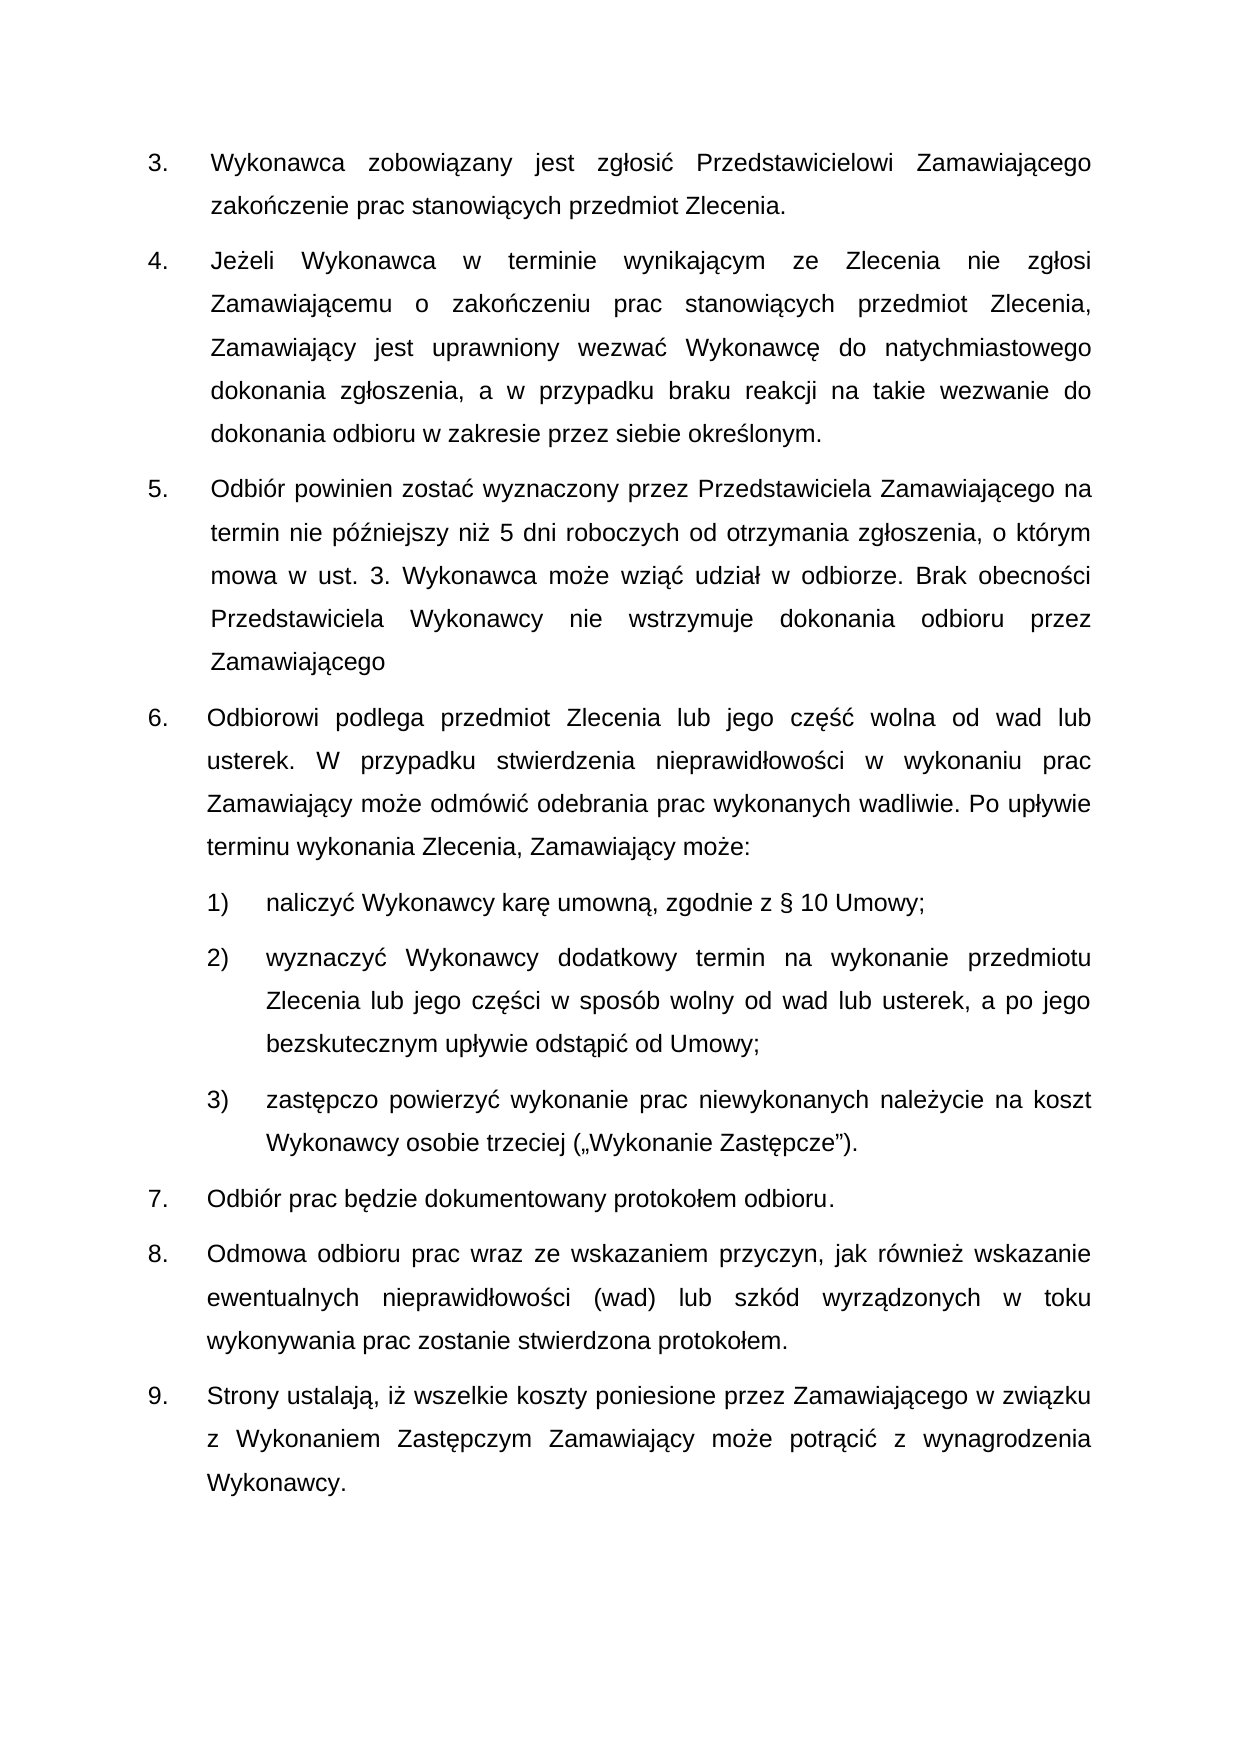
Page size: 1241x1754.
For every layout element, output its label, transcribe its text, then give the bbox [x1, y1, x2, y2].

list Odbiór prac będzie dokumentowany protokołem odbioru. [148, 1184, 1093, 1213]
list wyznaczyć Wykonawcy dodatkowy termin na wykonanie przedmiotu Zlecenia lub jego części w sposób wolny od wad lub usterek, a po jego bezskutecznym upływie odstąpić od Umowy; [207, 943, 1093, 1058]
list Wykonawca zobowiązany jest zgłosić Przedstawicielowi Zamawiającego zakończenie prac stanowiących przedmiot Zlecenia. [148, 148, 1093, 219]
list naliczyć Wykonawcy karę umowną, zgodnie z § 10 Umowy; [207, 888, 1093, 916]
list Odbiór powinien zostać wyznaczony przez Przedstawiciela Zamawiającego na termin nie późniejszy niż 5 dni roboczych od otrzymania zgłoszenia, o którym mowa w ust. 3. Wykonawca może wziąć udział w odbiorze. Brak obecności Przedstawiciela Wykonawcy nie wstrzymuje dokonania odbioru przez Zamawiającego [148, 474, 1093, 676]
list zastępczo powierzyć wykonanie prac niewykonanych należycie na koszt Wykonawcy osobie trzeciej („Wykonanie Zastępcze”). [207, 1085, 1093, 1157]
list Jeżeli Wykonawca w terminie wynikającym ze Zlecenia nie zgłosi Zamawiającemu o zakończeniu prac stanowiących przedmiot Zlecenia, Zamawiający jest uprawniony wezwać Wykonawcę do natychmiastowego dokonania zgłoszenia, a w przypadku braku reakcji na takie wezwanie do dokonania odbioru w zakresie przez siebie określonym. [148, 246, 1093, 448]
list Strony ustalają, iż wszelkie koszty poniesione przez Zamawiającego w związku z Wykonaniem Zastępczym Zamawiający może potrącić z wynagrodzenia Wykonawcy. [148, 1381, 1093, 1496]
list Odbiorowi podlega przedmiot Zlecenia lub jego część wolna od wad lub usterek. W przypadku stwierdzenia nieprawidłowości w wykonaniu prac Zamawiający może odmówić odebrania prac wykonanych wadliwie. Po upływie terminu wykonania Zlecenia, Zamawiający może: [148, 703, 1093, 861]
list Odmowa odbioru prac wraz ze wskazaniem przyczyn, jak również wskazanie ewentualnych nieprawidłowości (wad) lub szkód wyrządzonych w toku wykonywania prac zostanie stwierdzona protokołem. [148, 1239, 1093, 1354]
